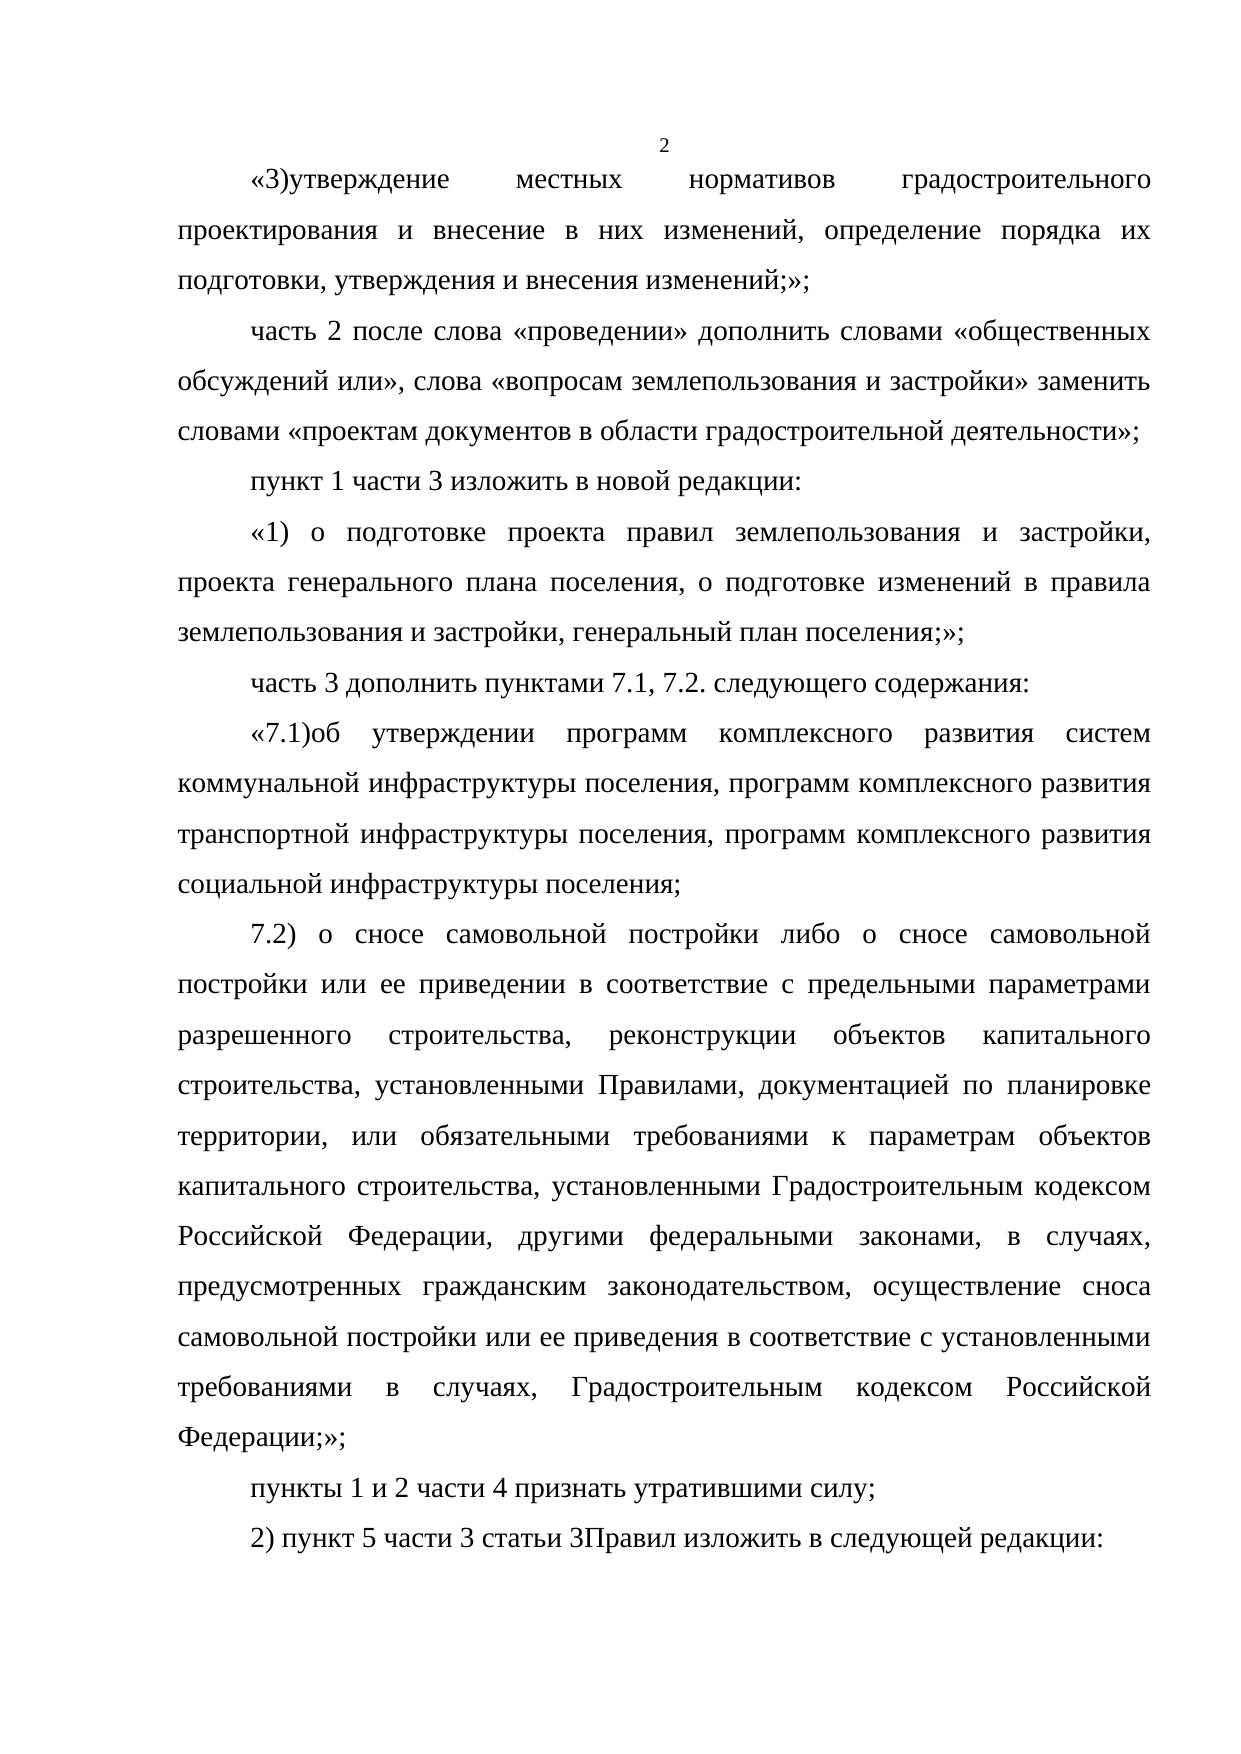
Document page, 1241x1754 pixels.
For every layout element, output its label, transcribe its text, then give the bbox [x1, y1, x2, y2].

text пункты 1 и 2 части 4 признать утратившими силу; [177, 1470, 1152, 1503]
text 2) пункт 5 части 3 статьи 3Правил изложить в следующей редакции: [177, 1520, 1152, 1554]
text «1) о подготовке проекта правил землепользования и застройки, проекта генерального плана поселения, о подготовке изменений в правила землепользования и застройки, генеральный план поселения;»; [177, 514, 1152, 648]
text «7.1)об утверждении программ комплексного развития систем коммунальной инфраструктуры поселения, программ комплексного развития транспортной инфраструктуры поселения, программ комплексного развития социальной инфраструктуры поселения; [177, 715, 1152, 899]
text «3)утверждение местных нормативов градостроительного проектирования и внесение в них изменений, определение порядка их подготовки, утверждения и внесения изменений;»; [177, 162, 1152, 296]
text часть 2 после слова «проведении» дополнить словами «общественных обсуждений или», слова «вопросам землепользования и застройки» заменить словами «проектам документов в области градостроительной деятельности»; [177, 313, 1152, 447]
text часть 3 дополнить пунктами 7.1, 7.2. следующего содержания: [177, 665, 1152, 698]
text 7.2) о сносе самовольной постройки либо о сносе самовольной постройки или ее приведении в соответствие с предельными параметрами разрешенного строительства, реконструкции объектов капитального строительства, установленными Правилами, документацией по планировке территории, или обязательными требованиями к параметрам объектов капитального строительства, установленными Градостроительным кодексом Российской Федерации, другими федеральными законами, в случаях, предусмотренных гражданским законодательством, осуществление сноса самовольной постройки или ее приведения в соответствие с установленными требованиями в случаях, Градостроительным кодексом Российской Федерации;»; [177, 916, 1152, 1453]
text пункт 1 части 3 изложить в новой редакции: [177, 463, 1152, 497]
